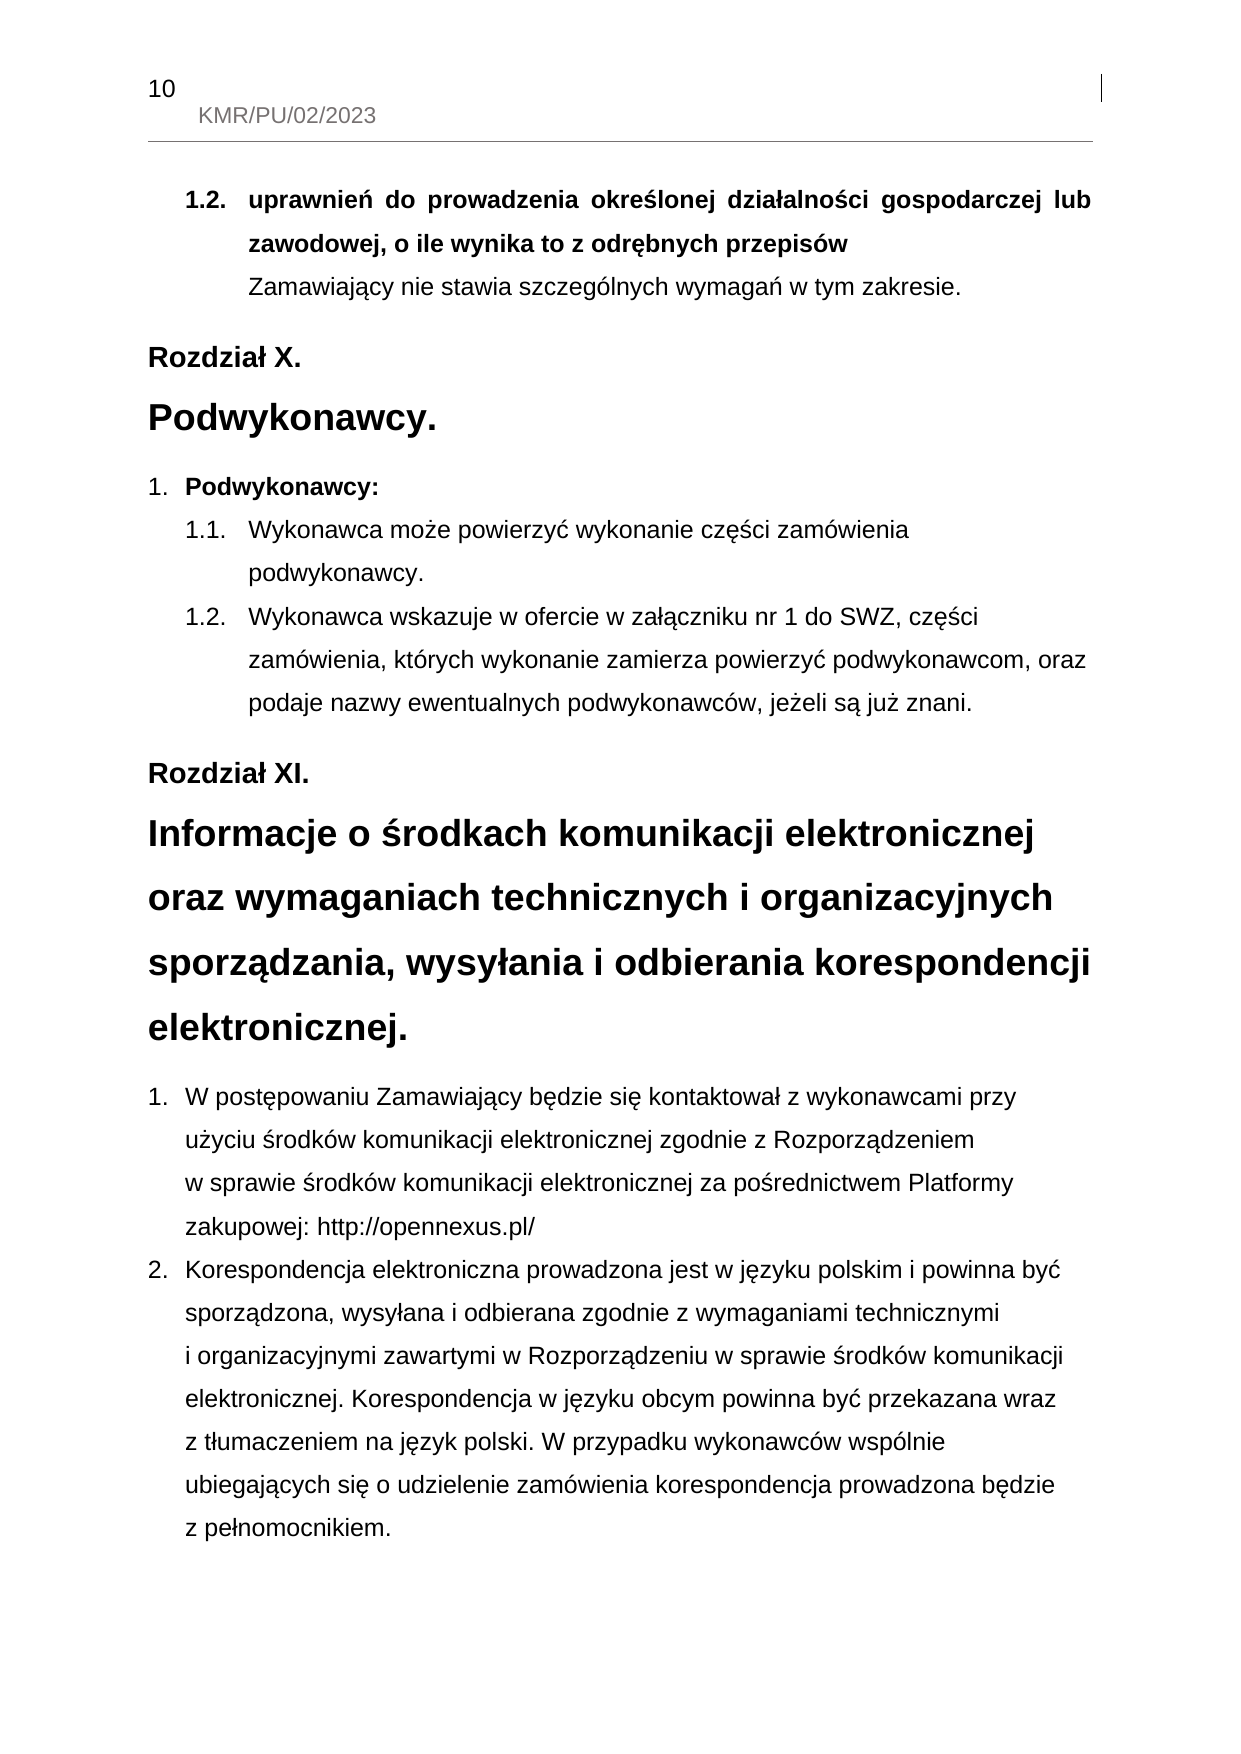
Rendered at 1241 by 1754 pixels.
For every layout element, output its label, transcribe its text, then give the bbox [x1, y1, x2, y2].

subtitle Informacje o środkach komunikacji elektronicznej oraz wymaganiach technicznych i organizacyjnych sporządzania, wysyłania i odbierania korespondencji elektronicznej. [148, 756, 1093, 1048]
subtitle Podwykonawcy. [148, 340, 1093, 438]
list Podwykonawcy: [148, 472, 1093, 501]
list W postępowaniu Zamawiający będzie się kontaktował z wykonawcami przy użyciu środków komunikacji elektronicznej zgodnie z Rozporządzeniem w sprawie środków komunikacji elektronicznej za pośrednictwem Platformy zakupowej: http://opennexus.pl/ [148, 1082, 1093, 1240]
list Wykonawca wskazuje w ofercie w załączniku nr 1 do SWZ, części zamówienia, których wykonanie zamierza powierzyć podwykonawcom, oraz podaje nazwy ewentualnych podwykonawców, jeżeli są już znani. [185, 601, 1093, 716]
list Wykonawca może powierzyć wykonanie części zamówienia podwykonawcy. [185, 515, 1093, 587]
list uprawnień do prowadzenia określonej działalności gospodarczej lub zawodowej, o ile wynika to z odrębnych przepisów [185, 185, 1093, 257]
list Korespondencja elektroniczna prowadzona jest w języku polskim i powinna być sporządzona, wysyłana i odbierana zgodnie z wymaganiami technicznymi i organizacyjnymi zawartymi w Rozporządzeniu w sprawie środków komunikacji elektronicznej. Korespondencja w języku obcym powinna być przekazana wraz z tłumaczeniem na język polski. W przypadku wykonawców wspólnie ubiegających się o udzielenie zamówienia korespondencja prowadzona będzie z pełnomocnikiem. [148, 1255, 1093, 1542]
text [248, 272, 1093, 300]
